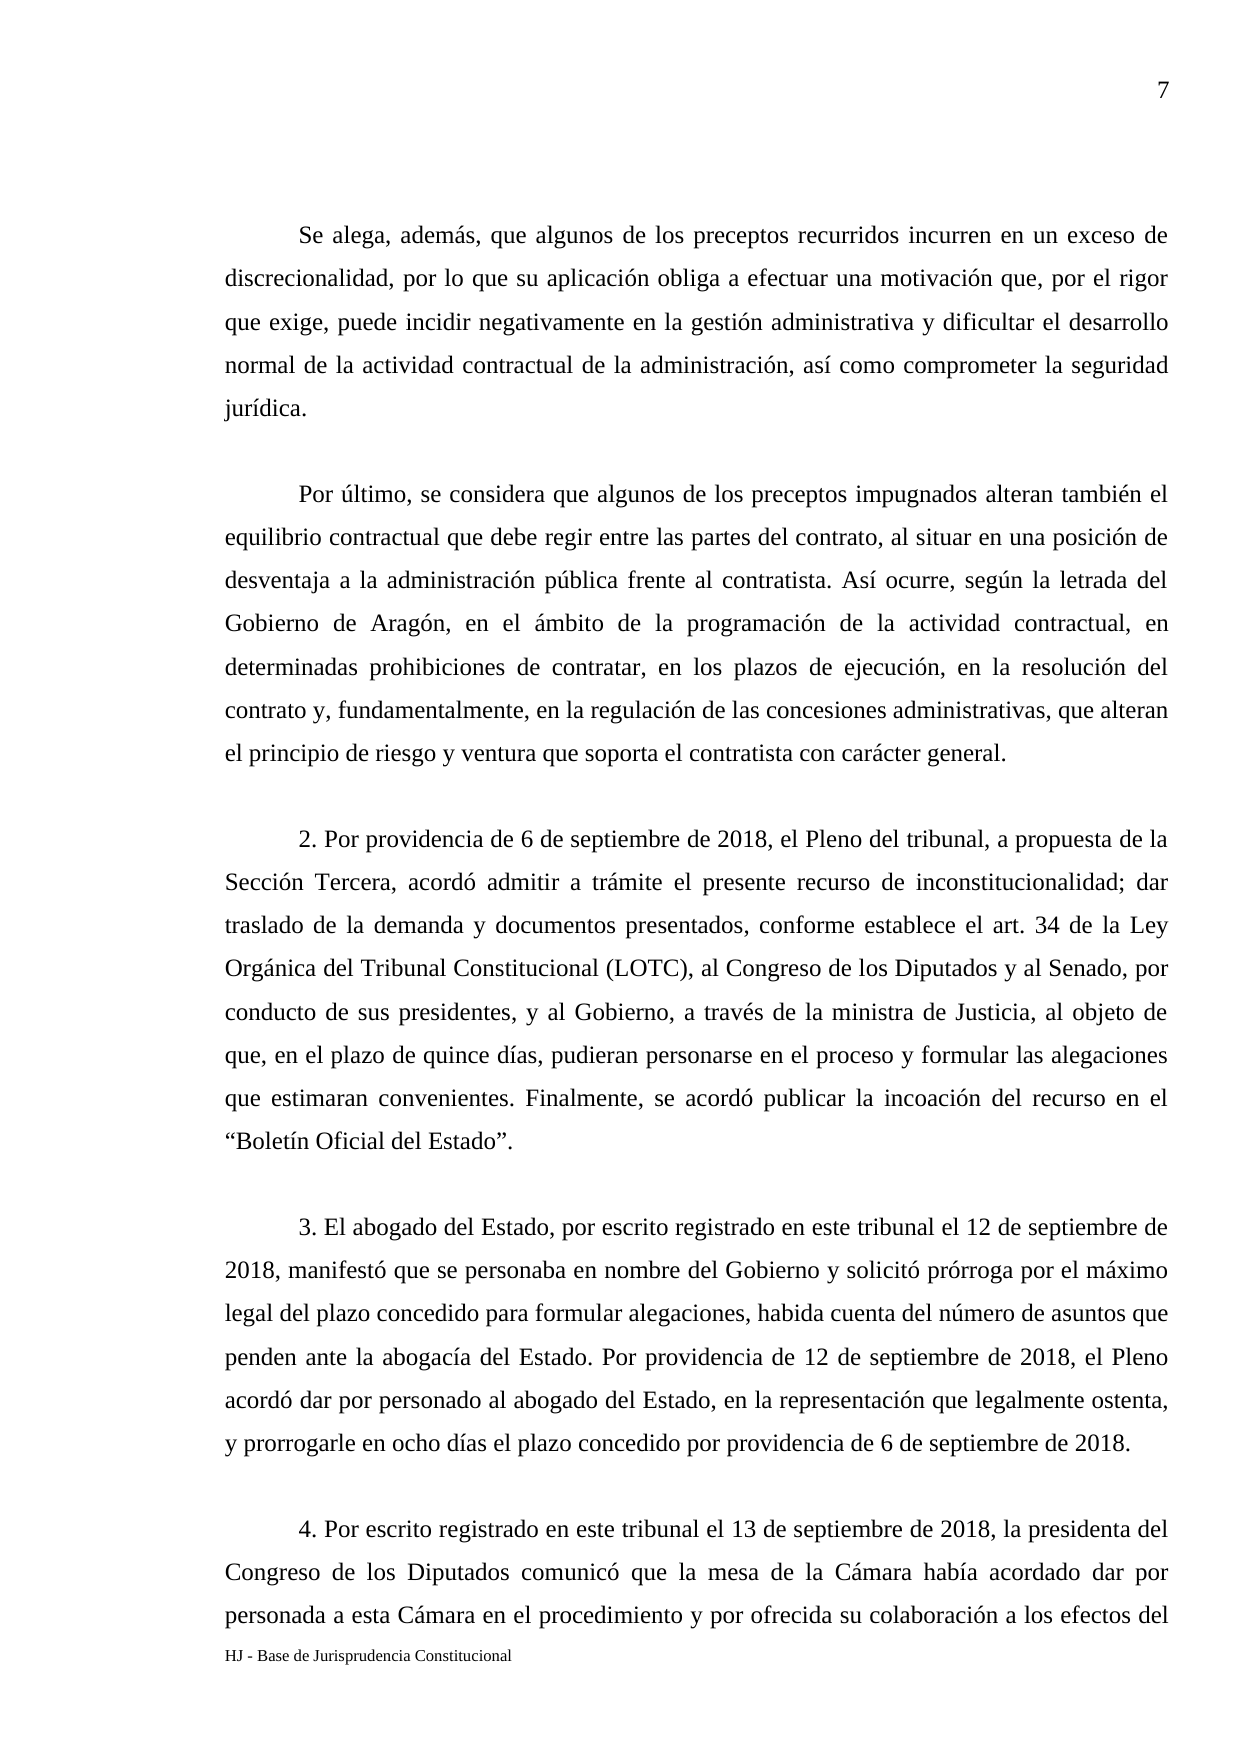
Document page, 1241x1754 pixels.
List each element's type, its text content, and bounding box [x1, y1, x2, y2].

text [224, 1514, 1169, 1629]
text 3. El abogado del Estado, por escrito registrado en este tribunal el 12 de septiembre de 2018, manifestó que se personaba en nombre del Gobierno y solicitó prórroga por el máximo legal del plazo concedido para formular alegaciones, habida cuenta del número de asuntos que penden ante la abogacía del Estado. Por providencia de 12 de septiembre de 2018, el Pleno acordó dar por personado al abogado del Estado, en la representación que legalmente ostenta, y prorrogarle en ocho días el plazo concedido por providencia de 6 de septiembre de 2018. [224, 1212, 1169, 1457]
text Se alega, además, que algunos de los preceptos recurridos incurren en un exceso de discrecionalidad, por lo que su aplicación obliga a efectuar una motivación que, por el rigor que exige, puede incidir negativamente en la gestión administrativa y dificultar el desarrollo normal de la actividad contractual de la administración, así como comprometer la seguridad jurídica. [224, 220, 1169, 422]
text 2. Por providencia de 6 de septiembre de 2018, el Pleno del tribunal, a propuesta de la Sección Tercera, acordó admitir a trámite el presente recurso de inconstitucionalidad; dar traslado de la demanda y documentos presentados, conforme establece el art. 34 de la Ley Orgánica del Tribunal Constitucional (LOTC), al Congreso de los Diputados y al Senado, por conducto de sus presidentes, y al Gobierno, a través de la ministra de Justicia, al objeto de que, en el plazo de quince días, pudieran personarse en el proceso y formular las alegaciones que estimaran convenientes. Finalmente, se acordó publicar la incoación del recurso en el “Boletín Oficial del Estado”. [224, 824, 1169, 1155]
text Por último, se considera que algunos de los preceptos impugnados alteran también el equilibrio contractual que debe regir entre las partes del contrato, al situar en una posición de desventaja a la administración pública frente al contratista. Así ocurre, según la letrada del Gobierno de Aragón, en el ámbito de la programación de la actividad contractual, en determinadas prohibiciones de contratar, en los plazos de ejecución, en la resolución del contrato y, fundamentalmente, en la regulación de las concesiones administrativas, que alteran el principio de riesgo y ventura que soporta el contratista con carácter general. [224, 479, 1169, 767]
